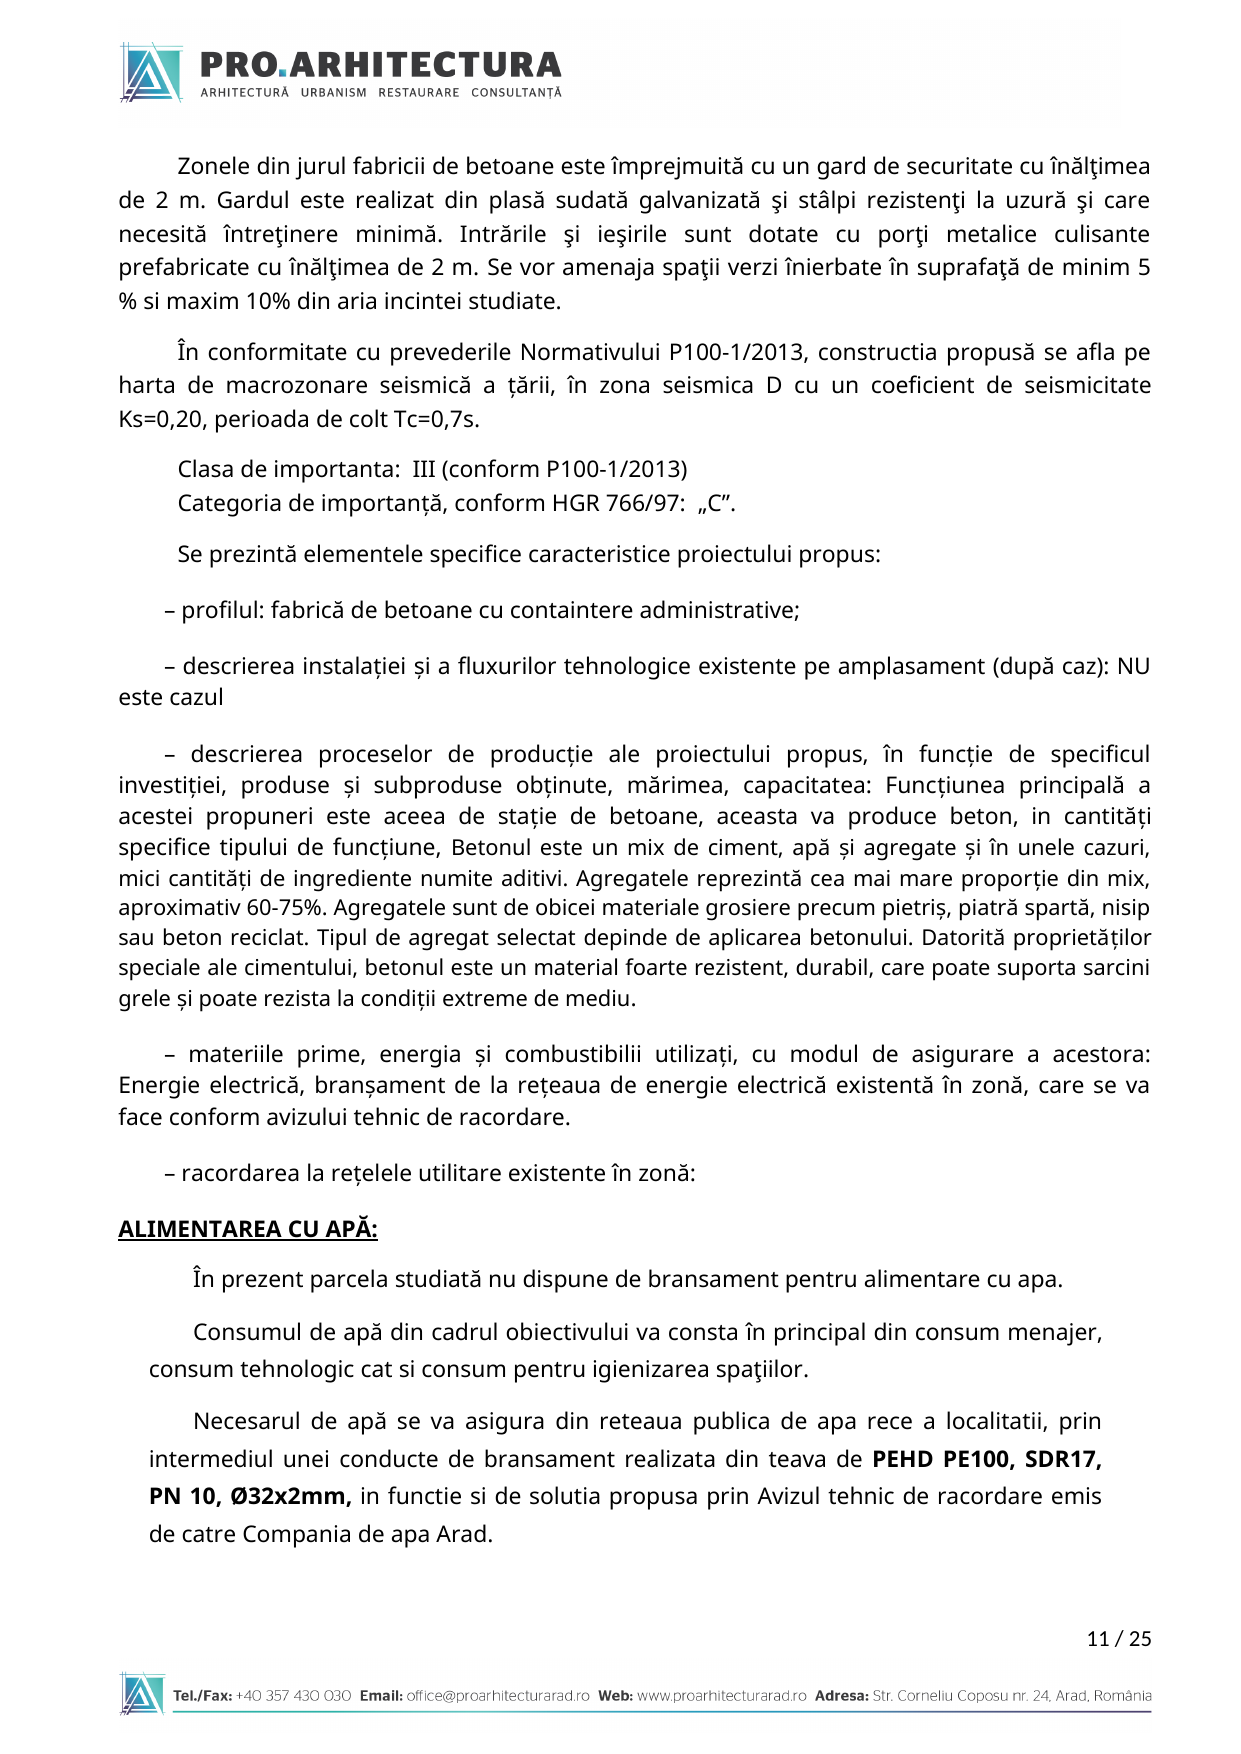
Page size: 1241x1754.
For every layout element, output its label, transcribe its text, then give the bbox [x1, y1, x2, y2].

text Necesarul de apă se va asigura din reteaua publica de apa rece a localitatii, prin intermediul unei conducte de bransament realizata din teava de PEHD PE100, SDR17, PN 10, Ø32x2mm, in functie si de solutia propusa prin Avizul tehnic de racordare emis de catre Compania de apa Arad. [148, 1405, 1103, 1549]
text În conformitate cu prevederile Normativului P100-1/2013, constructia propusă se afla pe harta de macrozonare seismică a țării, în zona seismica D cu un coeficient de seismicitate Ks=0,20, perioada de colt Tc=0,7s. [118, 335, 1152, 434]
text ALIMENTAREA CU APĂ: [118, 1213, 1152, 1244]
text – profilul: fabrică de betoane cu containtere administrative; [118, 594, 1152, 625]
text Se prezintă elementele specifice caracteristice proiectului propus: [118, 537, 1152, 569]
text Clasa de importanta: III (conform P100-1/2013) [118, 453, 1152, 484]
text În prezent parcela studiată nu dispune de bransament pentru alimentare cu apa. [148, 1263, 1152, 1294]
text Consumul de apă din cadrul obiectivului va consta în principal din consum menajer, consum tehnologic cat si consum pentru igienizarea spaţiilor. [148, 1315, 1103, 1384]
text Categoria de importanță, conform HGR 766/97: „C”. [118, 487, 1152, 518]
text – descrierea proceselor de producţie ale proiectului propus, în funcţie de specificul investiţiei, produse şi subproduse obţinute, mărimea, capacitatea: Funcțiunea principală a acestei propuneri este aceea de stație de betoane, aceasta va produce beton, in cantități specifice tipului de funcțiune, Betonul este un mix de ciment, apă și agregate și în unele cazuri, mici cantități de ingrediente numite aditivi. Agregatele reprezintă cea mai mare proporție din mix, aproximativ 60-75%. Agregatele sunt de obicei materiale grosiere precum pietriș, piatră spartă, nisip sau beton reciclat. Tipul de agregat selectat depinde de aplicarea betonului. Datorită proprietăților speciale ale cimentului, betonul este un material foarte rezistent, durabil, care poate suporta sarcini grele și poate rezista la condiții extreme de mediu. [118, 737, 1152, 863]
text – materiile prime, energia şi combustibilii utilizaţi, cu modul de asigurare a acestora: Energie electrică, branșament de la rețeaua de energie electrică existentă în zonă, care se va face conform avizului tehnic de racordare. [118, 1038, 1152, 1132]
text – descrierea instalaţiei şi a fluxurilor tehnologice existente pe amplasament (după caz): NU este cazul [118, 650, 1152, 712]
picture [119, 1658, 1152, 1733]
picture [118, 18, 1121, 128]
text Zonele din jurul fabricii de betoane este împrejmuită cu un gard de securitate cu înălţimea de 2 m. Gardul este realizat din plasă sudată galvanizată şi stâlpi rezistenţi la uzură şi care necesită întreţinere minimă. Intrările şi ieşirile sunt dotate cu porţi metalice culisante prefabricate cu înălţimea de 2 m. Se vor amenaja spaţii verzi înierbate în suprafaţă de minim 5 % si maxim 10% din aria incintei studiate. [118, 150, 1152, 316]
text – racordarea la reţelele utilitare existente în zonă: [118, 1157, 1152, 1188]
